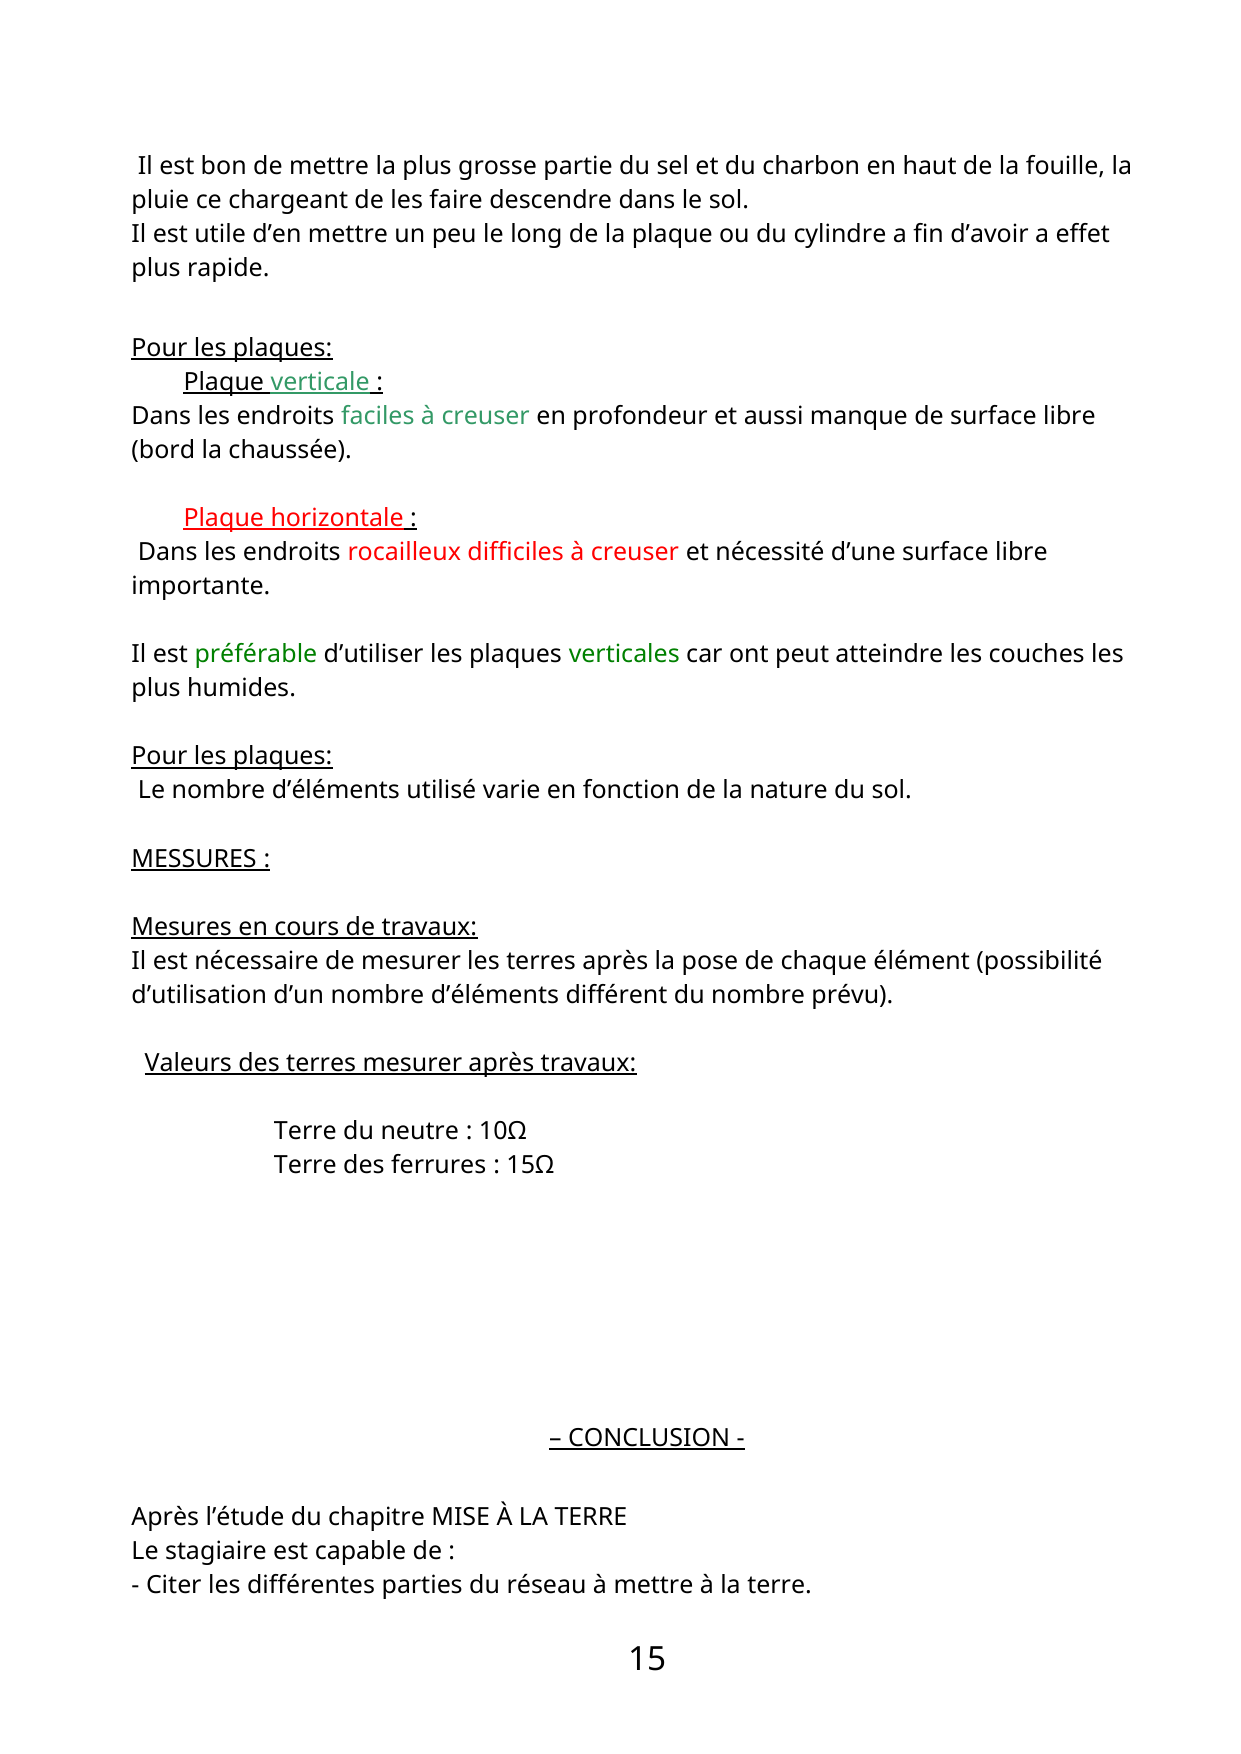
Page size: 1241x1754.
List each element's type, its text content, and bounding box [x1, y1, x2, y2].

text Il est nécessaire de mesurer les terres après la pose de chaque élément (possibilité d’utilisation d’un nombre d’éléments différent du nombre prévu). [131, 942, 1162, 1011]
text Dans les endroits faciles à creuser en profondeur et aussi manque de surface libre (bord la chaussée). [131, 397, 1162, 466]
text Il est bon de mettre la plus grosse partie du sel et du charbon en haut de la fouille, la pluie ce chargeant de les faire descendre dans le sol. [131, 148, 1162, 216]
text – CONCLUSION - [131, 1419, 1162, 1453]
text Pour les plaques: [131, 738, 1162, 772]
text Il est préférable d’utiliser les plaques verticales car ont peut atteindre les couches les plus humides. [131, 636, 1162, 704]
text Terre des ferrures : 15Ω [131, 1147, 1162, 1181]
text - Citer les différentes parties du réseau à mettre à la terre. [131, 1567, 1162, 1601]
text Il est utile d’en mettre un peu le long de la plaque ou du cylindre a fin d’avoir a effet plus rapide. [131, 216, 1162, 284]
text Le nombre d’éléments utilisé varie en fonction de la nature du sol. [131, 772, 1162, 806]
text Après l’étude du chapitre MISE À [131, 1499, 1162, 1533]
text Le stagiaire est capable de : [131, 1533, 1162, 1567]
text Mesures en cours de travaux: [131, 908, 1162, 942]
text Dans les endroits rocailleux difficiles à creuser et nécessité d’une surface libre importante. [131, 534, 1162, 602]
text Valeurs des terres mesurer après travaux: [131, 1044, 1162, 1079]
text Pour les plaques: [131, 329, 1162, 363]
text Plaque verticale : [131, 363, 1162, 397]
text MESSURES : [131, 840, 1162, 874]
text Plaque horizontale : [131, 499, 1162, 534]
text Terre du neutre : 10Ω [131, 1113, 1162, 1147]
